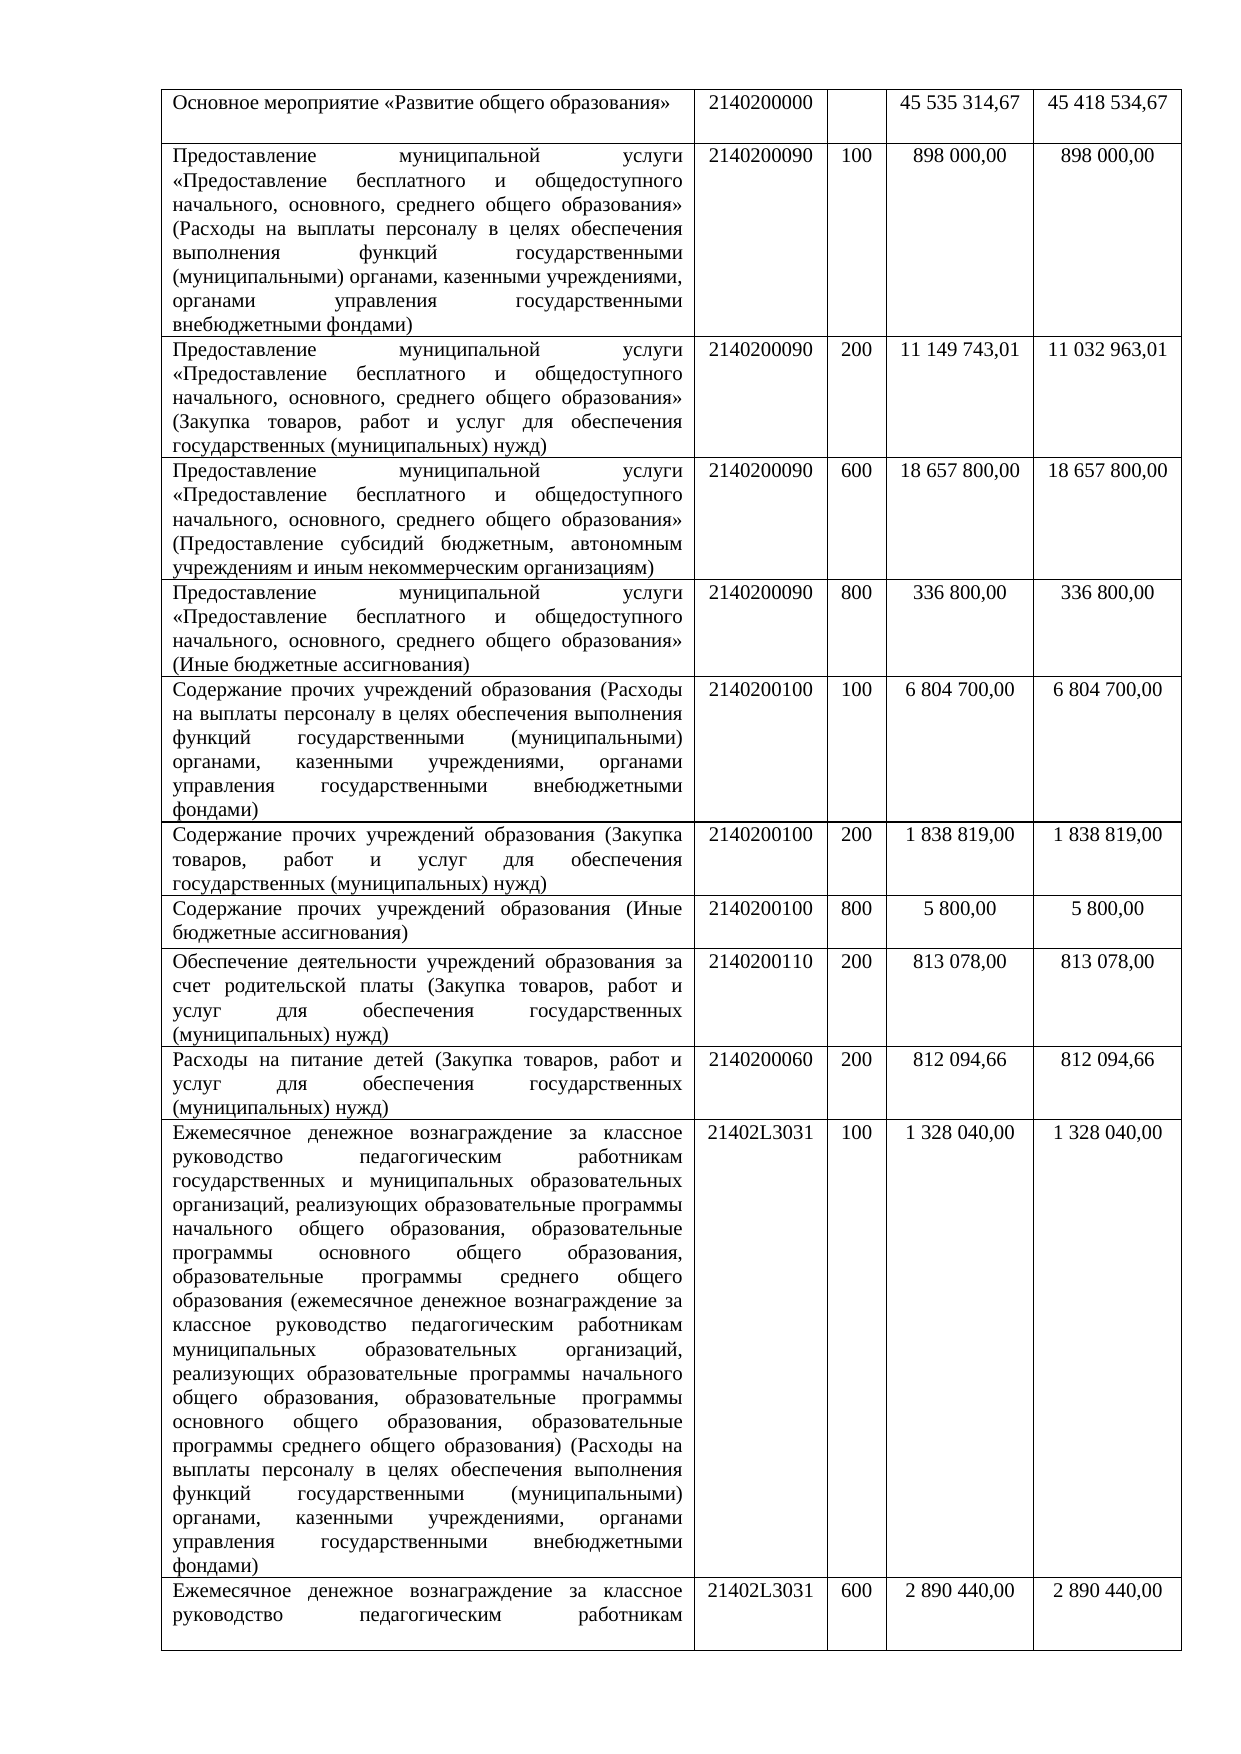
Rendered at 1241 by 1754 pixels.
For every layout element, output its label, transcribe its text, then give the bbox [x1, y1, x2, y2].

table_cell 898 000,00 [1034, 144, 1181, 336]
table_cell 813 078,00 [887, 949, 1033, 1046]
table_cell 5 800,00 [887, 896, 1033, 948]
table_cell 898 000,00 [887, 144, 1033, 336]
table_cell 6 804 700,00 [887, 677, 1033, 821]
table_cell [162, 1578, 694, 1649]
table_cell 2140200100 [695, 677, 827, 821]
table_cell 2 890 440,00 [887, 1578, 1033, 1649]
table_cell 2140200060 [695, 1047, 827, 1119]
table_cell 200 [828, 1047, 886, 1119]
table_cell Предоставление муниципальной услуги «Предоставление бесплатного и общедоступного начального, основного, среднего общего образования» (Расходы на выплаты персоналу в целях обеспечения выполнения функций государственными (муниципальными) органами, казенными учреждениями, органами управления государственными внебюджетными фондами) [162, 144, 694, 336]
table_cell 800 [828, 896, 886, 948]
table_cell 6 804 700,00 [1034, 677, 1181, 821]
table_cell 2140200100 [695, 823, 827, 894]
table_cell 18 657 800,00 [1034, 458, 1181, 579]
table_cell 813 078,00 [1034, 949, 1181, 1046]
table_cell 336 800,00 [887, 580, 1033, 676]
table_cell 100 [828, 1120, 886, 1577]
table_cell Предоставление муниципальной услуги «Предоставление бесплатного и общедоступного начального, основного, среднего общего образования» (Закупка товаров, работ и услуг для обеспечения государственных (муниципальных) нужд) [162, 337, 694, 457]
table_cell 336 800,00 [1034, 580, 1181, 676]
table_cell 2140200000 [695, 90, 827, 142]
table_cell Предоставление муниципальной услуги «Предоставление бесплатного и общедоступного начального, основного, среднего общего образования» (Предоставление субсидий бюджетным, автономным учреждениям и иным некоммерческим организациям) [162, 458, 694, 579]
table_cell 45 418 534,67 [1034, 90, 1181, 142]
table_cell 200 [828, 949, 886, 1046]
table_cell 2140200090 [695, 458, 827, 579]
table_cell Предоставление муниципальной услуги «Предоставление бесплатного и общедоступного начального, основного, среднего общего образования» (Иные бюджетные ассигнования) [162, 580, 694, 676]
table_cell Содержание прочих учреждений образования (Закупка товаров, работ и услуг для обеспечения государственных (муниципальных) нужд) [162, 823, 694, 894]
table_cell 11 149 743,01 [887, 337, 1033, 457]
table_cell 11 032 963,01 [1034, 337, 1181, 457]
table_cell 1 838 819,00 [887, 823, 1033, 894]
table_cell [828, 90, 886, 142]
table_cell Содержание прочих учреждений образования (Иные бюджетные ассигнования) [162, 896, 694, 948]
table_cell 5 800,00 [1034, 896, 1181, 948]
table_cell 1 328 040,00 [1034, 1120, 1181, 1577]
table_cell 600 [828, 458, 886, 579]
table_cell 2140200090 [695, 337, 827, 457]
table_cell 18 657 800,00 [887, 458, 1033, 579]
table_cell Расходы на питание детей (Закупка товаров, работ и услуг для обеспечения государственных (муниципальных) нужд) [162, 1047, 694, 1119]
table_cell 1 328 040,00 [887, 1120, 1033, 1577]
table_cell 2 890 440,00 [1034, 1578, 1181, 1649]
table_cell Основное мероприятие «Развитие общего образования» [162, 90, 694, 142]
table_cell 200 [828, 823, 886, 894]
table_cell 45 535 314,67 [887, 90, 1033, 142]
table_cell 600 [828, 1578, 886, 1649]
table_cell Ежемесячное денежное вознаграждение за классное руководство педагогическим работникам государственных и муниципальных образовательных организаций, реализующих образовательные программы начального общего образования, образовательные программы основного общего образования, образовательные программы среднего общего образования (ежемесячное денежное вознаграждение за классное руководство педагогическим работникам муниципальных образовательных организаций, реализующих образовательные программы начального общего образования, образовательные программы основного общего образования, образовательные программы среднего общего образования) (Расходы на выплаты персоналу в целях обеспечения выполнения функций государственными (муниципальными) органами, казенными учреждениями, органами управления государственными внебюджетными фондами) [162, 1120, 694, 1577]
table_cell 100 [828, 677, 886, 821]
table_cell Содержание прочих учреждений образования (Расходы на выплаты персоналу в целях обеспечения выполнения функций государственными (муниципальными) органами, казенными учреждениями, органами управления государственными внебюджетными фондами) [162, 677, 694, 821]
table_cell Обеспечение деятельности учреждений образования за счет родительской платы (Закупка товаров, работ и услуг для обеспечения государственных (муниципальных) нужд) [162, 949, 694, 1046]
table_cell 1 838 819,00 [1034, 823, 1181, 894]
table_cell 812 094,66 [887, 1047, 1033, 1119]
table_cell 21402L3031 [695, 1578, 827, 1649]
table_cell 100 [828, 144, 886, 336]
table_cell 2140200090 [695, 144, 827, 336]
table_cell 2140200110 [695, 949, 827, 1046]
table_cell 21402L3031 [695, 1120, 827, 1577]
table_cell 812 094,66 [1034, 1047, 1181, 1119]
table_cell 200 [828, 337, 886, 457]
table_cell 800 [828, 580, 886, 676]
table_cell 2140200090 [695, 580, 827, 676]
table_cell 2140200100 [695, 896, 827, 948]
